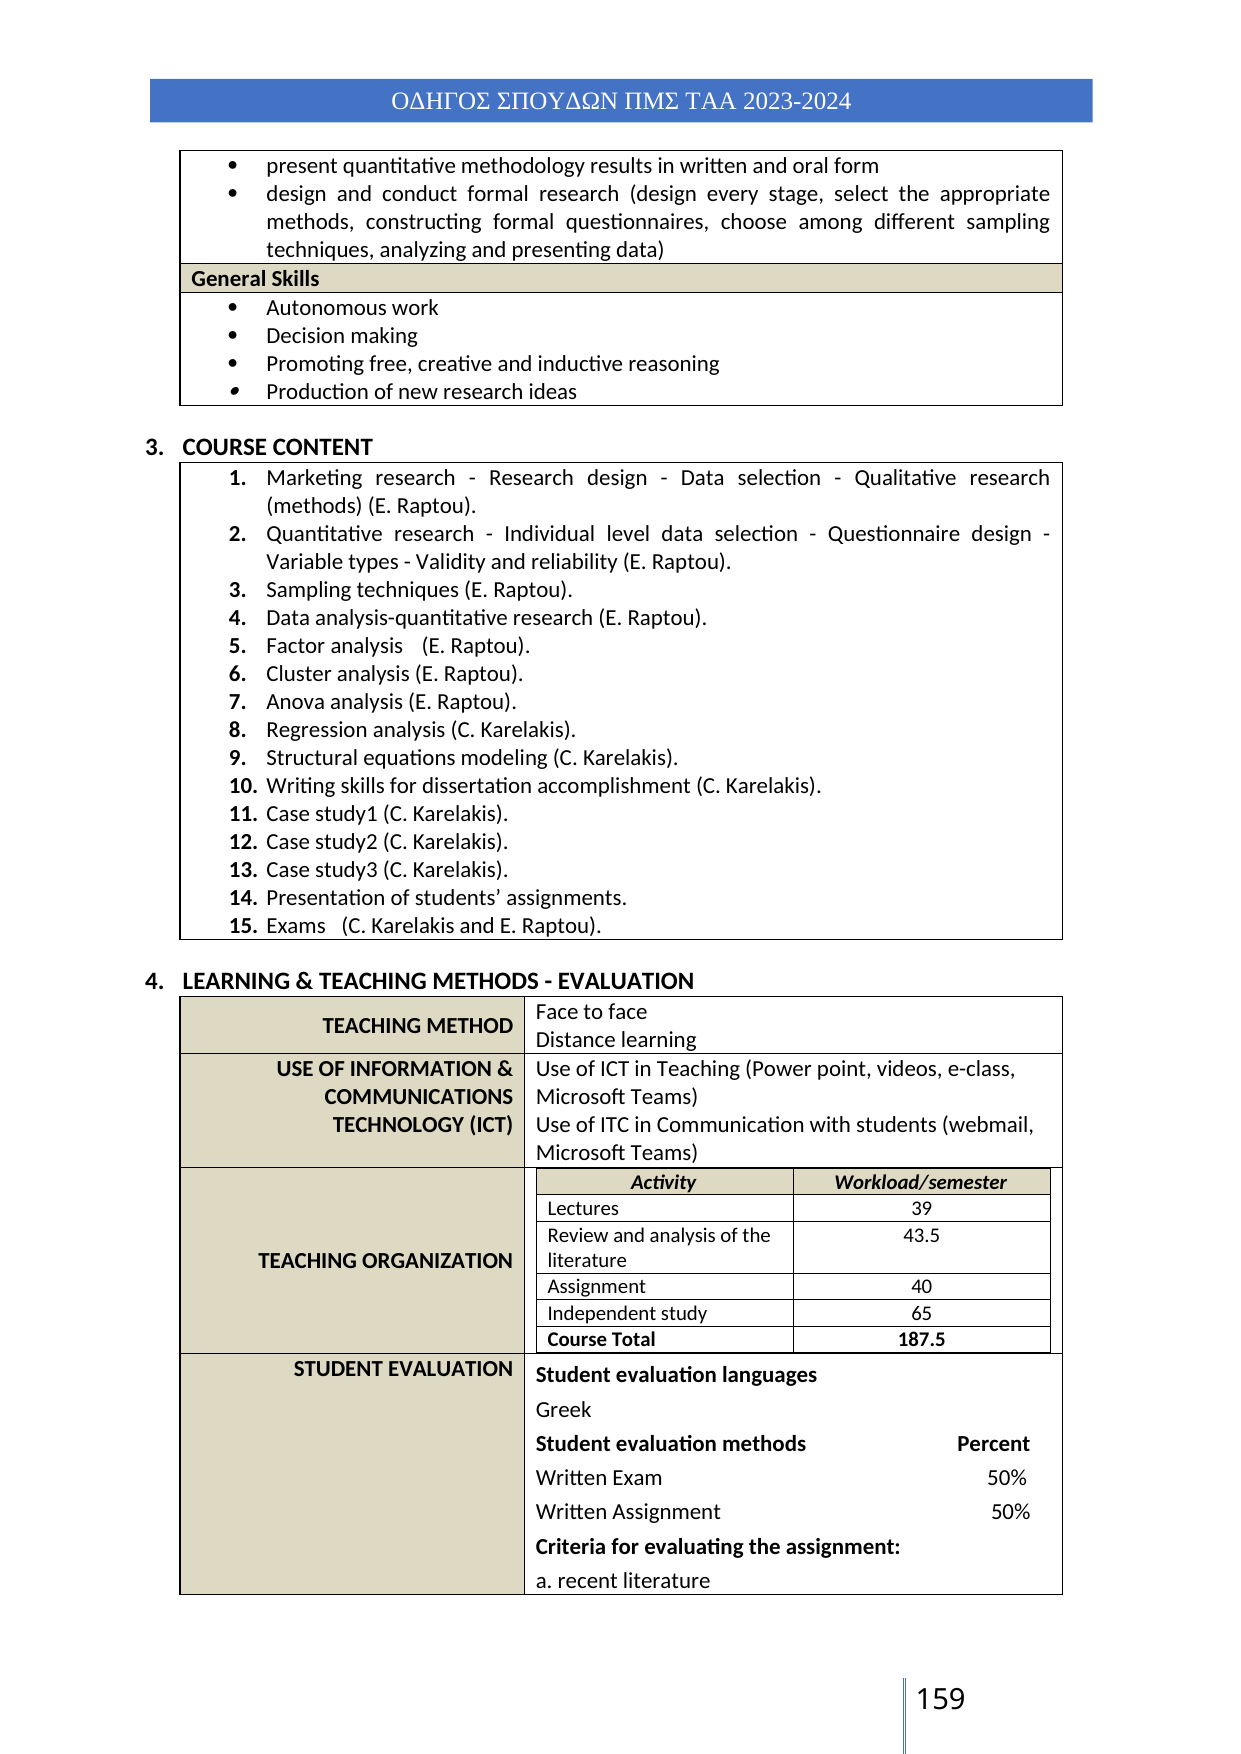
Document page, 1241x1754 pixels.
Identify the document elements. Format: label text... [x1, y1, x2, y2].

list COURSE CONTENT [145, 431, 1093, 462]
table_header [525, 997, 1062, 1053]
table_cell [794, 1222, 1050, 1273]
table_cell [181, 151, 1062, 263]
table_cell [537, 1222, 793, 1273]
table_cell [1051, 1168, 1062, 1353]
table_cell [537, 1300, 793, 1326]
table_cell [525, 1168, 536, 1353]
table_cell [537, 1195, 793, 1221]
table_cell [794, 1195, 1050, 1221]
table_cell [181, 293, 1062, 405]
list LEARNING & TEACHING METHODS - EVALUATION [145, 965, 1093, 996]
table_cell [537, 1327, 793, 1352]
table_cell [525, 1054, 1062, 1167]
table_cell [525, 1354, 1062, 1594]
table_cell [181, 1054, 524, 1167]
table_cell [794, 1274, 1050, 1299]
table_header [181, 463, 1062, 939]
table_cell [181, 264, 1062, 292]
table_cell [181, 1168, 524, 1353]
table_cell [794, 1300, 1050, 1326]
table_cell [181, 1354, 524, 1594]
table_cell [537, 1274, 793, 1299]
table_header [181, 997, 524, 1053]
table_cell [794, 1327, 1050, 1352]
